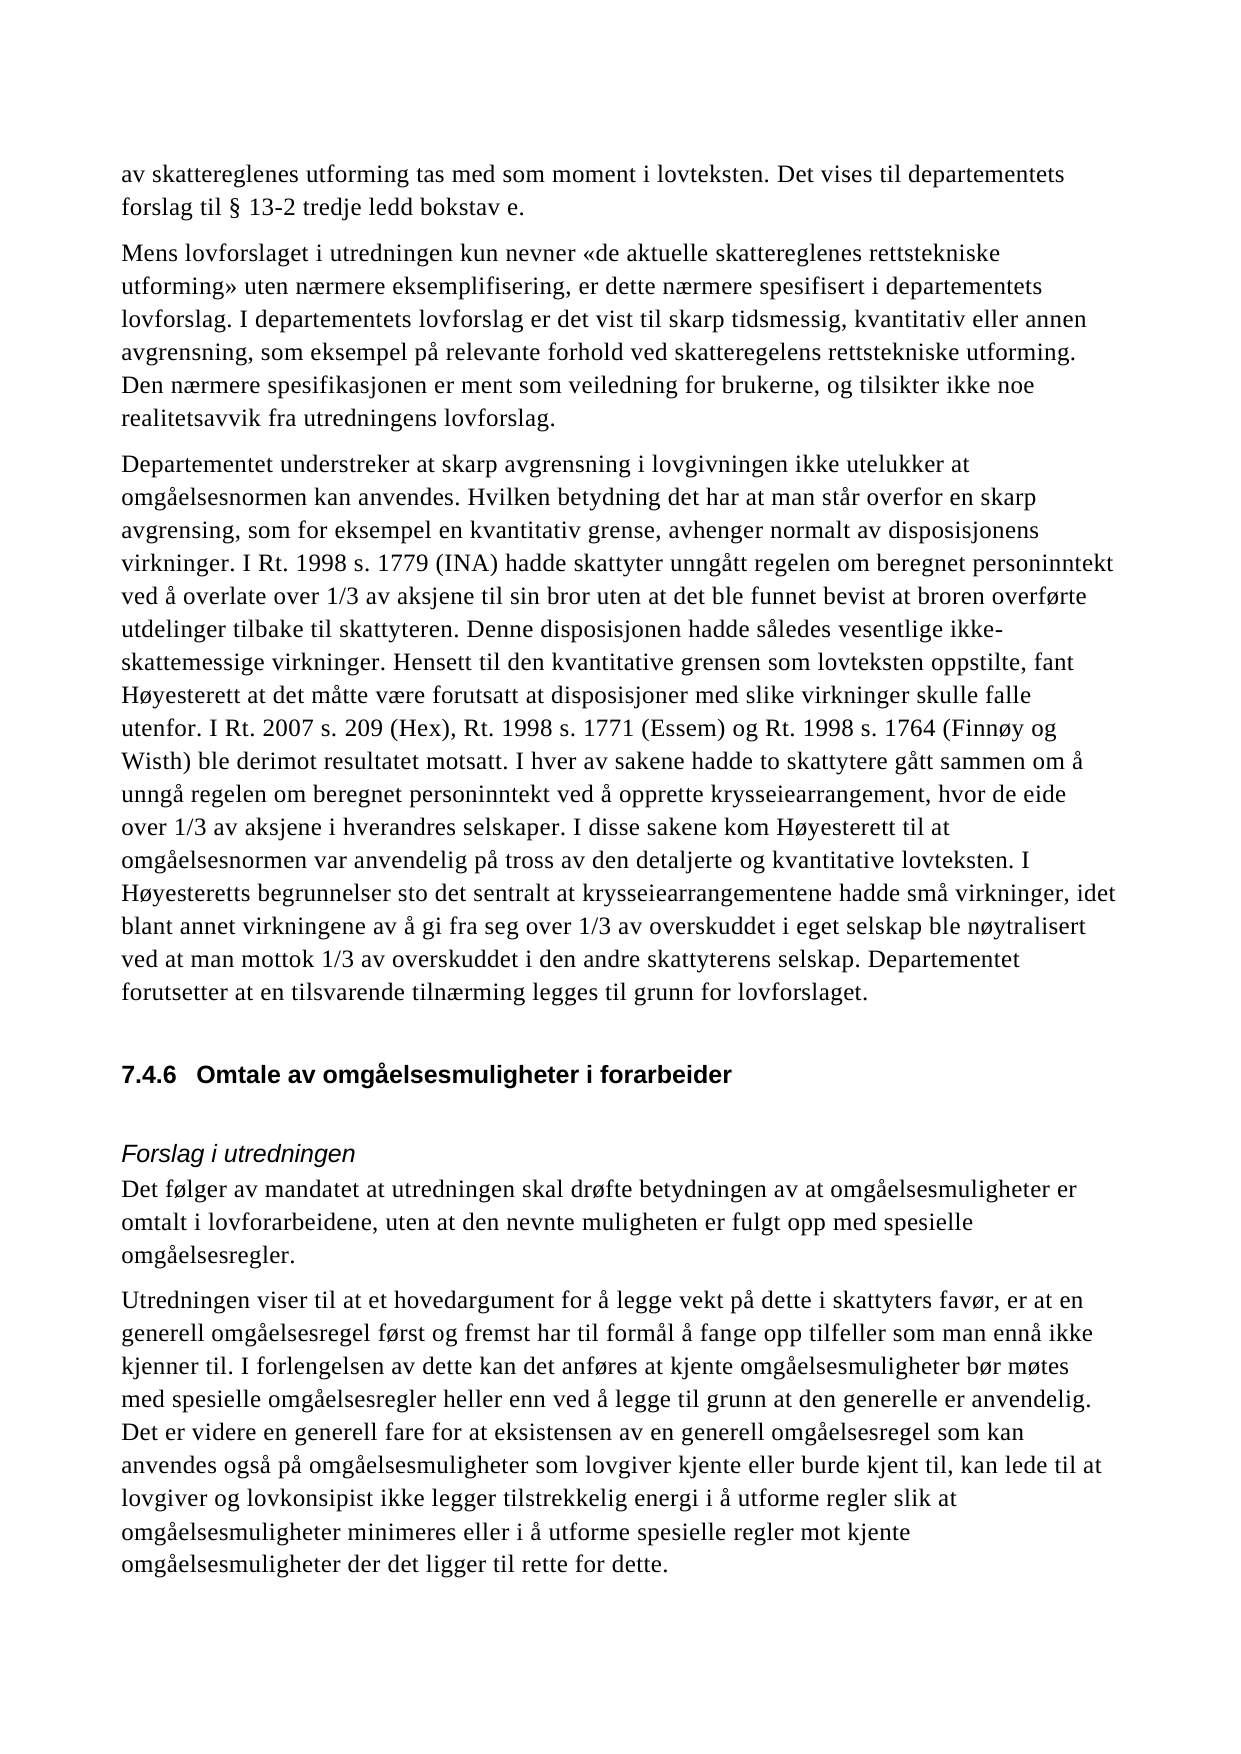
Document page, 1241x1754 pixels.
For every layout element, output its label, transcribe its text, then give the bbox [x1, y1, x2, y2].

subtitle Omtale av omgåelsesmuligheter i forarbeider [121, 1060, 1119, 1089]
text Utredningen viser til at et hovedargument for å legge vekt på dette i skattyters favør, er at en generell omgåelsesregel først og fremst har til formål å fange opp tilfeller som man ennå ikke kjenner til. I forlengelsen av dette kan det anføres at kjente omgåelsesmuligheter bør møtes med spesielle omgåelsesregler heller enn ved å legge til grunn at den generelle er anvendelig. Det er videre en generell fare for at eksistensen av en generell omgåelsesregel som kan anvendes også på omgåelsesmuligheter som lovgiver kjente eller burde kjent til, kan lede til at lovgiver og lovkonsipist ikke legger tilstrekkelig energi i å utforme regler slik at omgåelsesmuligheter minimeres eller i å utforme spesielle regler mot kjente omgåelsesmuligheter der det ligger til rette for dette. [121, 1285, 1119, 1578]
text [121, 159, 1119, 221]
text Forslag i utredningen [121, 1139, 1119, 1168]
text Departementet understreker at skarp avgrensning i lovgivningen ikke utelukker at omgåelsesnormen kan anvendes. Hvilken betydning det har at man står overfor en skarp avgrensing, som for eksempel en kvantitativ grense, avhenger normalt av disposisjonens virkninger. I Rt. 1998 s. 1779 (INA) hadde skattyter unngått regelen om beregnet personinntekt ved å overlate over 1/3 av aksjene til sin bror uten at det ble funnet bevist at broren overførte utdelinger tilbake til skattyteren. Denne disposisjonen hadde således vesentlige ikke-skattemessige virkninger. Hensett til den kvantitative grensen som lovteksten oppstilte, fant Høyesterett at det måtte være forutsatt at disposisjoner med slike virkninger skulle falle utenfor. I Rt. 2007 s. 209 (Hex), Rt. 1998 s. 1771 (Essem) og Rt. 1998 s. 1764 (Finnøy og Wisth) ble derimot resultatet motsatt. I hver av sakene hadde to skattytere gått sammen om å unngå regelen om beregnet personinntekt ved å opprette krysseiearrangement, hvor de eide over 1/3 av aksjene i hverandres selskaper. I disse sakene kom Høyesterett til at omgåelsesnormen var anvendelig på tross av den detaljerte og kvantitative lovteksten. I Høyesteretts begrunnelser sto det sentralt at krysseiearrangementene hadde små virkninger, idet blant annet virkningene av å gi fra seg over 1/3 av overskuddet i eget selskap ble nøytralisert ved at man mottok 1/3 av overskuddet i den andre skattyterens selskap. Departementet forutsetter at en tilsvarende tilnærming legges til grunn for lovforslaget. [121, 449, 1119, 1006]
text Mens lovforslaget i utredningen kun nevner «de aktuelle skattereglenes rettstekniske utforming» uten nærmere eksemplifisering, er dette nærmere spesifisert i departementets lovforslag. I departementets lovforslag er det vist til skarp tidsmessig, kvantitativ eller annen avgrensning, som eksempel på relevante forhold ved skatteregelens rettstekniske utforming. Den nærmere spesifikasjonen er ment som veiledning for brukerne, og tilsikter ikke noe realitetsavvik fra utredningens lovforslag. [121, 238, 1119, 432]
text Det følger av mandatet at utredningen skal drøfte betydningen av at omgåelsesmuligheter er omtalt i lovforarbeidene, uten at den nevnte muligheten er fulgt opp med spesielle omgåelsesregler. [121, 1174, 1119, 1269]
